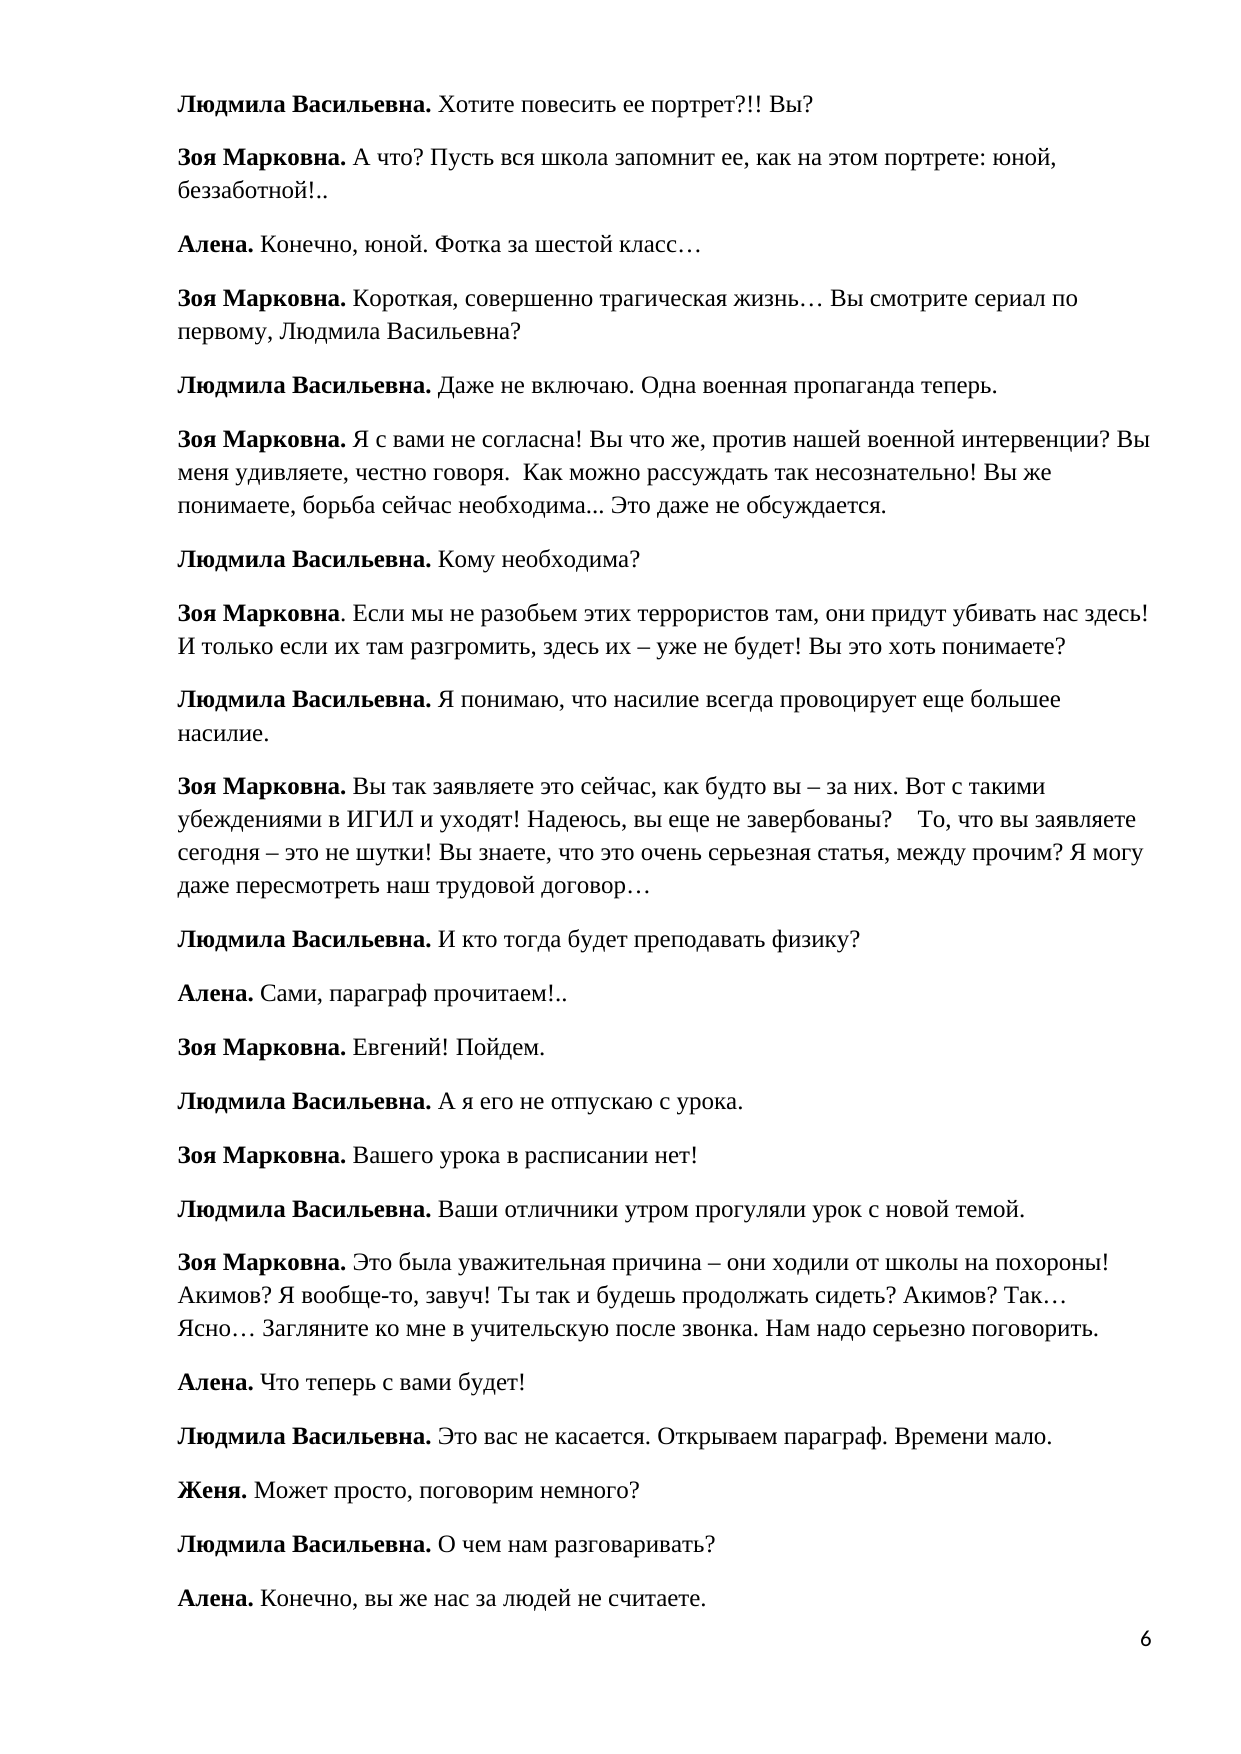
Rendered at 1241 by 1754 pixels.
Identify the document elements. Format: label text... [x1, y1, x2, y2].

text Зоя Марковна. Вы так заявляете это сейчас, как будто вы – за них. Вот с такими убеждениями в ИГИЛ и уходят! Надеюсь, вы еще не завербованы? То, что вы заявляете сегодня – это не шутки! Вы знаете, что это очень серьезная статья, между прочим? Я могу даже пересмотреть наш трудовой договор… [177, 771, 1152, 899]
text Зоя Марковна. Если мы не разобьем этих террористов там, они придут убивать нас здесь! И только если их там разгромить, здесь их – уже не будет! Вы это хоть понимаете? [177, 598, 1152, 659]
text Людмила Васильевна. Я понимаю, что насилие всегда провоцирует еще большее насилие. [177, 684, 1152, 746]
text Зоя Марковна. Я с вами не согласна! Вы что же, против нашей военной интервенции? Вы меня удивляете, честно говоря. Как можно рассуждать так несознательно! Вы же понимаете, борьба сейчас необходима... Это даже не обсуждается. [177, 424, 1152, 519]
text Людмила Васильевна. Это вас не касается. Открываем параграф. Времени мало. [177, 1421, 1152, 1450]
text Людмила Васильевна. О чем нам разговаривать? [177, 1529, 1152, 1558]
text Алена. Что теперь с вами будет! [177, 1367, 1152, 1396]
text Алена. Конечно, вы же нас за людей не считаете. [177, 1583, 1152, 1612]
text Алена. Сами, параграф прочитаем!.. [177, 978, 1152, 1007]
text Зоя Марковна. Это была уважительная причина – они ходили от школы на похороны! Акимов? Я вообще-то, завуч! Ты так и будешь продолжать сидеть? Акимов? Так… Ясно… Загляните ко мне в учительскую после звонка. Нам надо серьезно поговорить. [177, 1247, 1152, 1342]
text Зоя Марковна. Евгений! Пойдем. [177, 1032, 1152, 1061]
text Людмила Васильевна. И кто тогда будет преподавать физику? [177, 924, 1152, 953]
text Людмила Васильевна. Хотите повесить ее портрет?!! Вы? [177, 89, 1152, 117]
text Алена. Конечно, юной. Фотка за шестой класс… [177, 229, 1152, 258]
text Людмила Васильевна. А я его не отпускаю с урока. [177, 1086, 1152, 1115]
text Женя. Может просто, поговорим немного? [177, 1475, 1152, 1504]
text Людмила Васильевна. Даже не включаю. Одна военная пропаганда теперь. [177, 370, 1152, 399]
text Людмила Васильевна. Кому необходима? [177, 544, 1152, 573]
text Зоя Марковна. Короткая, совершенно трагическая жизнь… Вы смотрите сериал по первому, Людмила Васильевна? [177, 283, 1152, 345]
text Людмила Васильевна. Ваши отличники утром прогуляли урок с новой темой. [177, 1194, 1152, 1222]
text Зоя Марковна. А что? Пусть вся школа запомнит ее, как на этом портрете: юной, беззаботной!.. [177, 142, 1152, 204]
text Зоя Марковна. Вашего урока в расписании нет! [177, 1140, 1152, 1168]
